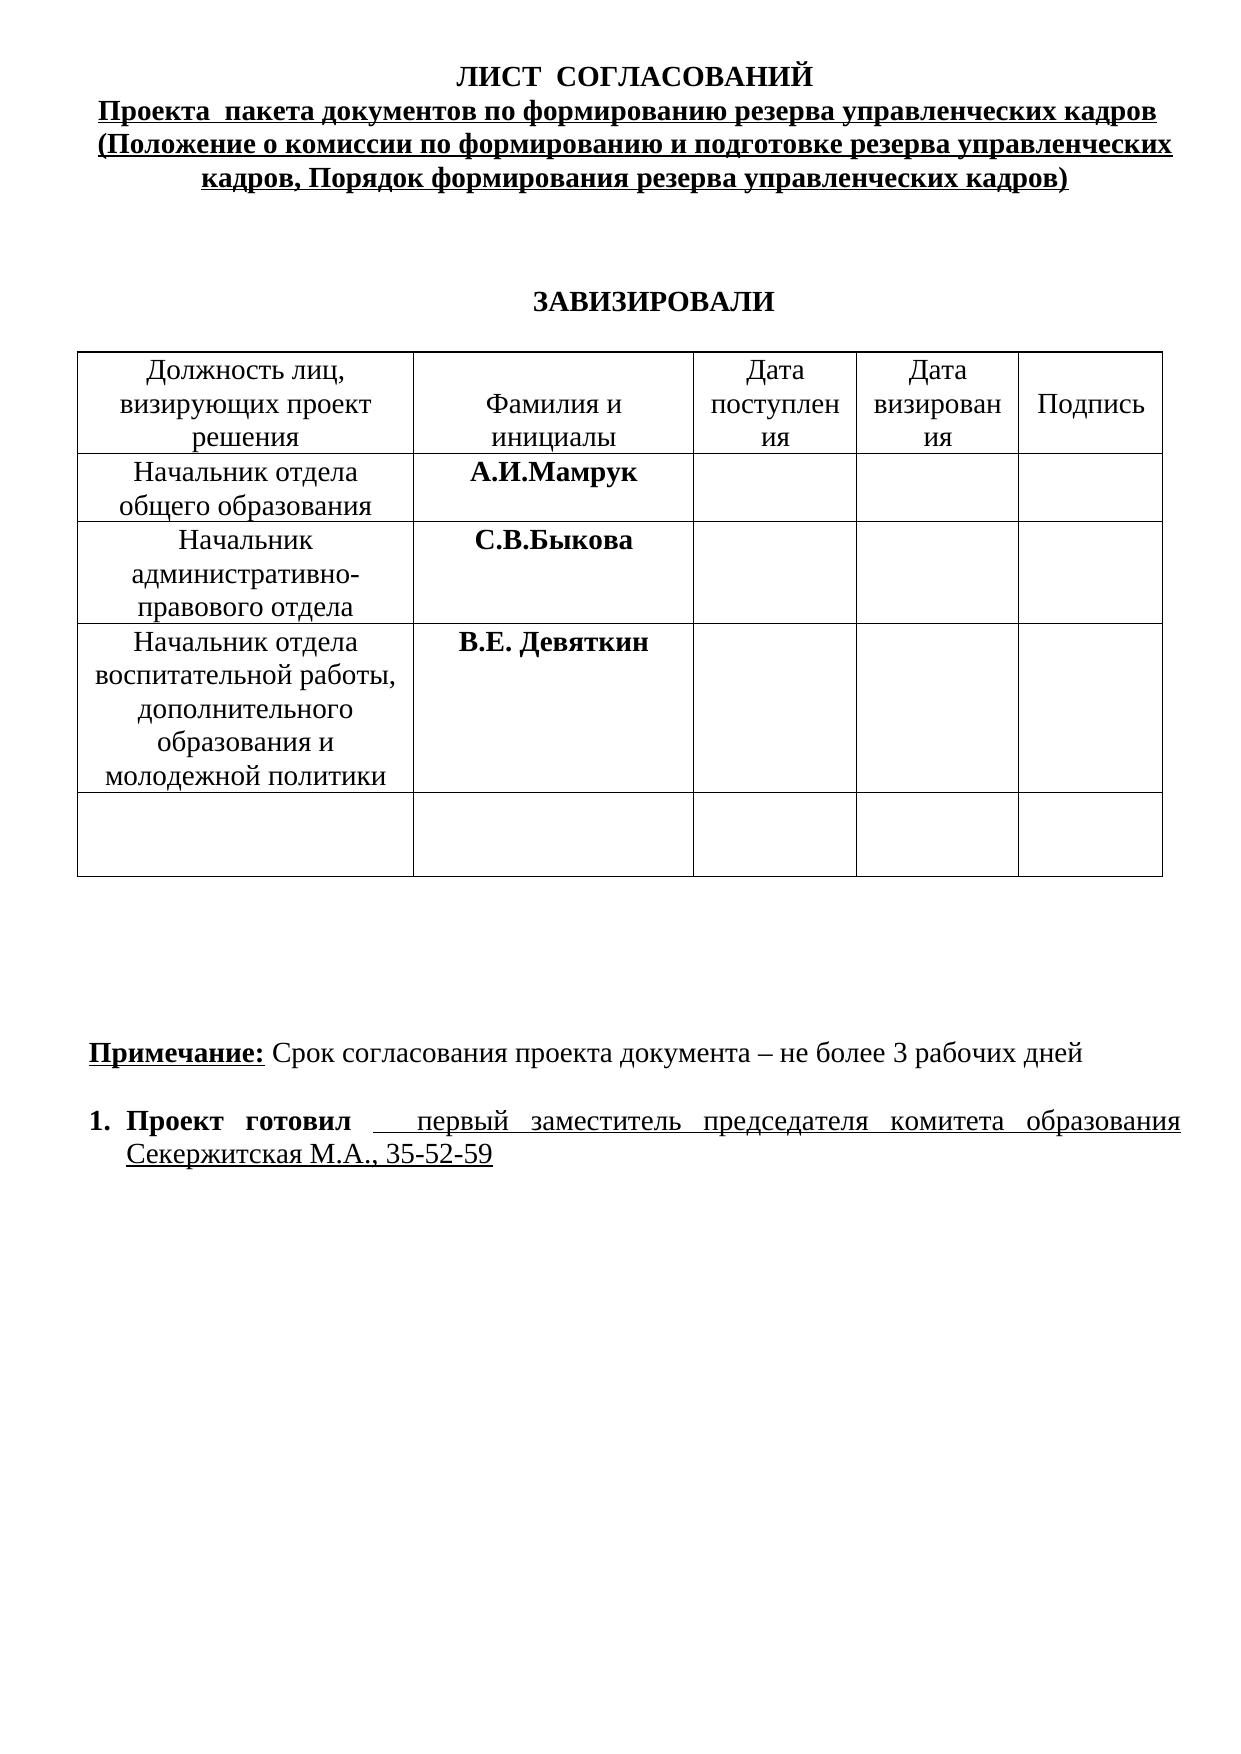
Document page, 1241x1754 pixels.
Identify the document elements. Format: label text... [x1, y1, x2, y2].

table_cell [857, 793, 1018, 876]
table_cell С.В.Быкова [414, 522, 693, 623]
title ЛИСТ СОГЛАСОВАНИЙ [89, 59, 1181, 93]
table_cell [857, 454, 1018, 521]
table_cell [857, 522, 1018, 623]
table_cell [1019, 522, 1162, 623]
text Проекта пакета документов по формированию резерва управленческих кадров (Положение о комиссии по формированию и подготовке резерва управленческих кадров, Порядок формирования резерва управленческих кадров) [74, 93, 1181, 193]
table_header Дата визирования [857, 353, 1018, 453]
table_cell [1019, 454, 1162, 521]
table_cell А.И.Мамрук [414, 454, 693, 521]
table_cell Начальник отдела воспитательной работы, дополнительного образования и молодежной политики [78, 624, 413, 792]
table_cell [694, 624, 856, 792]
table_cell [1019, 793, 1162, 876]
table_cell Начальник отдела общего образования [78, 454, 413, 521]
table_header Фамилия и инициалы [414, 353, 693, 453]
table_header Должность лиц, визирующих проект решения [78, 353, 413, 453]
text Примечание: Срок согласования проекта документа – не более 3 рабочих дней [89, 1036, 1181, 1069]
table_cell [694, 454, 856, 521]
table_cell [1019, 624, 1162, 792]
table_cell [78, 793, 413, 876]
table_header Подпись [1019, 353, 1162, 453]
text ЗАВИЗИРОВАЛИ [126, 284, 1181, 318]
table_cell В.Е. Девяткин [414, 624, 693, 792]
table_cell Начальник административно-правового отдела [78, 522, 413, 623]
list Проект готовил первый заместитель председателя комитета образования Секержитская М.А., 35-52-59 [89, 1103, 1181, 1170]
table_header Дата поступления [694, 353, 856, 453]
table_cell [694, 793, 856, 876]
table_cell [857, 624, 1018, 792]
table_cell [694, 522, 856, 623]
table_cell [414, 793, 693, 876]
